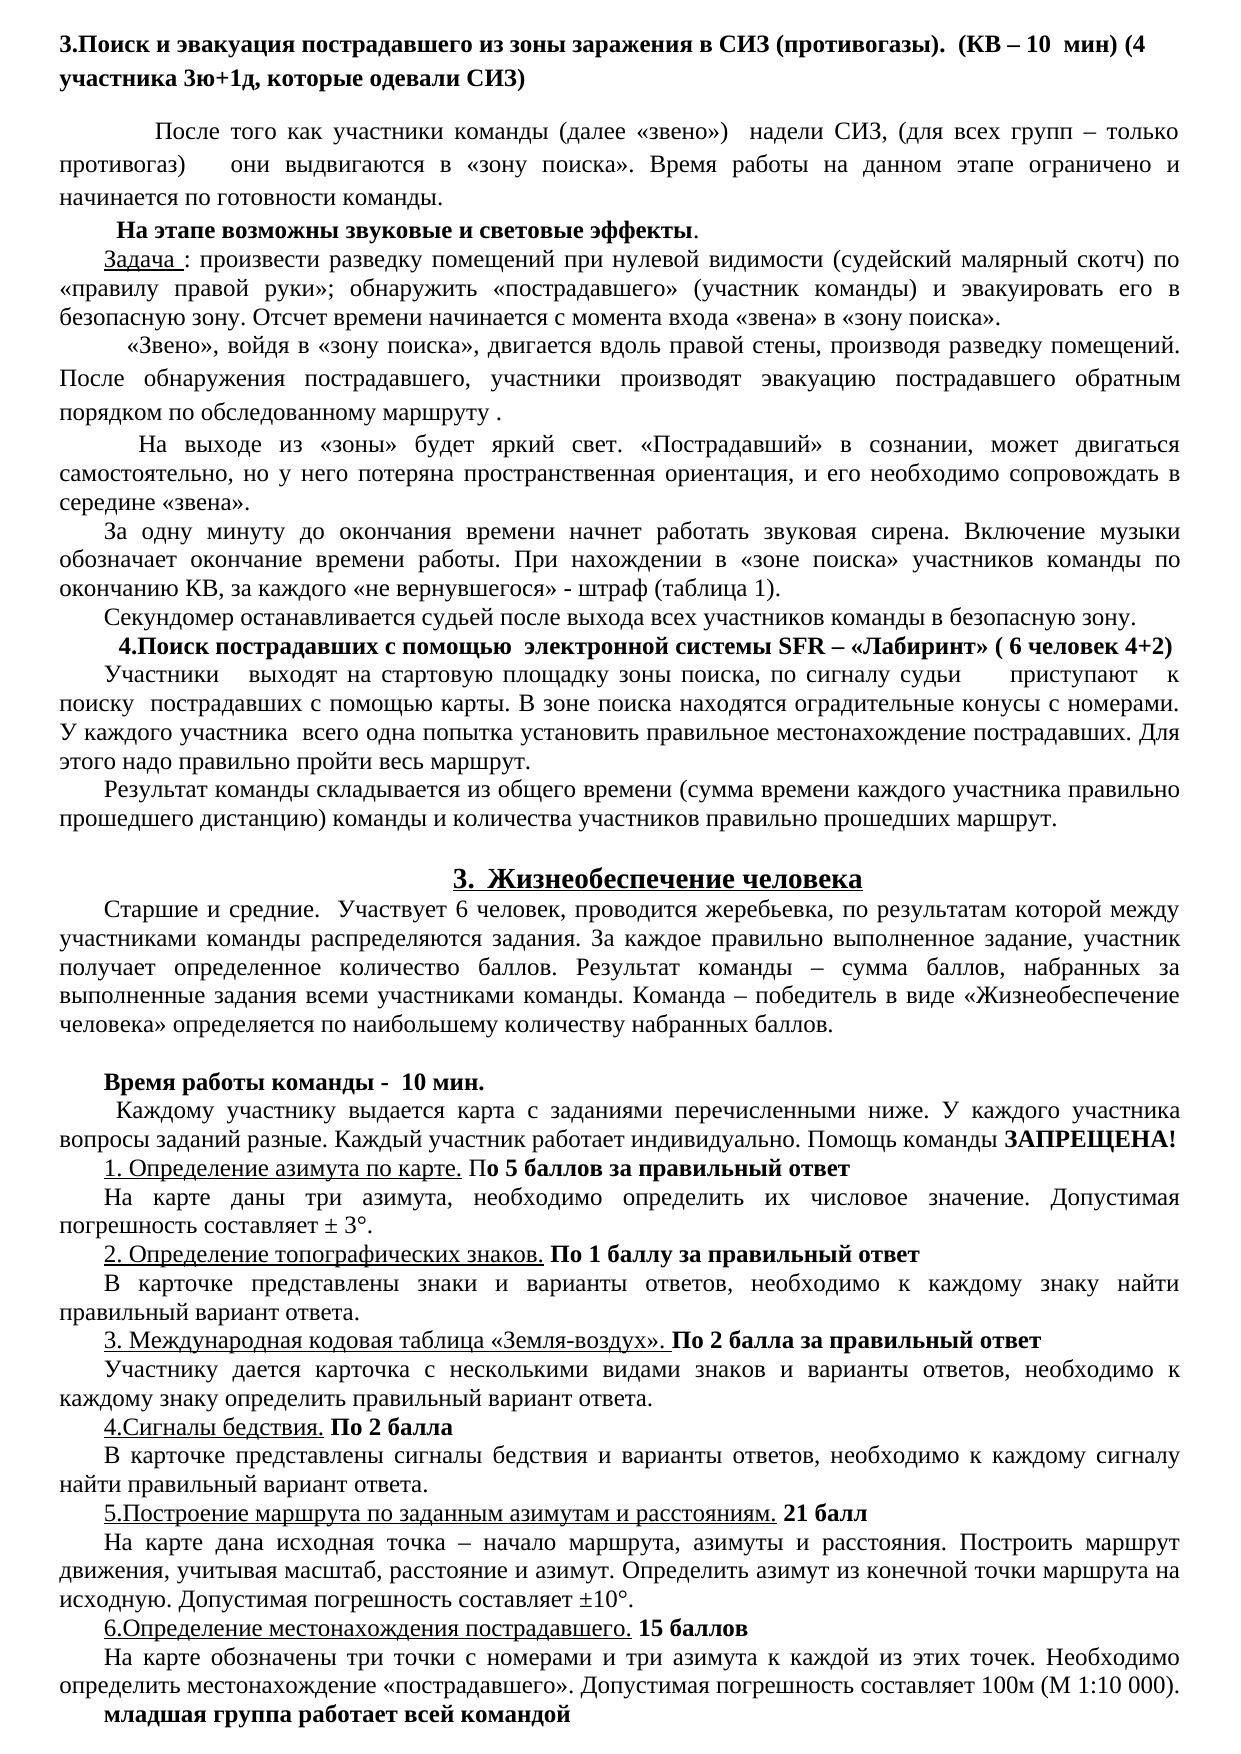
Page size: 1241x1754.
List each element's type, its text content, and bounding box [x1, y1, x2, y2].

text Старшие и средние. Участвует 6 человек, проводится жеребьевка, по результатам которой между участниками команды распределяются задания. За каждое правильно выполненное задание, участник получает определенное количество баллов. Результат команды – сумма баллов, набранных за выполненные задания всеми участниками команды. Команда – победитель в виде «Жизнеобеспечение человека» определяется по наибольшему количеству набранных баллов. [59, 894, 1181, 1038]
text На карте даны три азимута, необходимо определить их числовое значение. Допустимая погрешность составляет ± 3°. [59, 1182, 1181, 1239]
text 3. Международная кодовая таблица «Земля-воздух». По 2 балла за правильный ответ [59, 1326, 1181, 1354]
text После того как участники команды (далее «звено») надели СИЗ, (для всех групп – только противогаз) они выдвигаются в «зону поиска». Время работы на данном этапе ограничено и начинается по готовности команды. [59, 116, 1181, 211]
text За одну минуту до окончания времени начнет работать звуковая сирена. Включение музыки обозначает окончание времени работы. При нахождении в «зоне поиска» участников команды по окончанию КВ, за каждого «не вернувшегося» - штраф (таблица 1). [59, 516, 1181, 602]
text 5.Построение маршрута по заданным азимутам и расстояниям. 21 балл [59, 1498, 1181, 1527]
text Результат команды складывается из общего времени (сумма времени каждого участника правильно прошедшего дистанцию) команды и количества участников правильно прошедших маршрут. [59, 774, 1181, 832]
text Задача : произвести разведку помещений при нулевой видимости (судейский малярный скотч) по «правилу правой руки»; обнаружить «пострадавшего» (участник команды) и эвакуировать его в безопасную зону. Отсчет времени начинается с момента входа «звена» в «зону поиска». [59, 244, 1181, 331]
text На выходе из «зоны» будет яркий свет. «Пострадавший» в сознании, может двигаться самостоятельно, но у него потеряна пространственная ориентация, и его необходимо сопровождать в середине «звена». [59, 429, 1181, 516]
text В карточке представлены сигналы бедствия и варианты ответов, необходимо к каждому сигналу найти правильный вариант ответа. [59, 1441, 1181, 1498]
text Каждому участнику выдается карта с заданиями перечисленными ниже. У каждого участника вопросы заданий разные. Каждый участник работает индивидуально. Помощь команды ЗАПРЕЩЕНА! [59, 1096, 1181, 1153]
text 2. Определение топографических знаков. По 1 баллу за правильный ответ [59, 1239, 1181, 1268]
text 3.Поиск и эвакуация пострадавшего из зоны заражения в СИЗ (противогазы). (КВ – 10 мин) (4 участника 3ю+1д, которые одевали СИЗ) [59, 29, 1181, 91]
text 4.Поиск пострадавших с помощью электронной системы SFR – «Лабиринт» ( 6 человек 4+2) [118, 631, 1181, 659]
text Участники выходят на стартовую площадку зоны поиска, по сигналу судьи приступают к поиску пострадавших с помощью карты. В зоне поиска находятся оградительные конусы с номерами. У каждого участника всего одна попытка установить правильное местонахождение пострадавших. Для этого надо правильно пройти весь маршрут. [59, 659, 1181, 774]
text В карточке представлены знаки и варианты ответов, необходимо к каждому знаку найти правильный вариант ответа. [59, 1268, 1181, 1326]
text 3. Жизнеобеспечение человека [134, 861, 1181, 894]
text На карте дана исходная точка – начало маршрута, азимуты и расстояния. Построить маршрут движения, учитывая масштаб, расстояние и азимут. Определить азимут из конечной точки маршрута на исходную. Допустимая погрешность составляет ±10°. [59, 1527, 1181, 1613]
text 6.Определение местонахождения пострадавшего. 15 баллов [59, 1613, 1181, 1642]
text 4.Сигналы бедствия. По 2 балла [59, 1412, 1181, 1441]
text На карте обозначены три точки с номерами и три азимута к каждой из этих точек. Необходимо определить местонахождение «пострадавшего». Допустимая погрешность составляет 100м (М 1:10 000). [59, 1642, 1181, 1699]
text 1. Определение азимута по карте. По 5 баллов за правильный ответ [59, 1153, 1181, 1182]
text Секундомер останавливается судьей после выхода всех участников команды в безопасную зону. [59, 602, 1181, 631]
text Время работы команды - 10 мин. [59, 1067, 1181, 1096]
text младшая группа работает всей командой [59, 1699, 1181, 1728]
text На этапе возможны звуковые и световые эффекты. [59, 216, 1181, 244]
text Участнику дается карточка с несколькими видами знаков и варианты ответов, необходимо к каждому знаку определить правильный вариант ответа. [59, 1354, 1181, 1412]
text «Звено», войдя в «зону поиска», двигается вдоль правой стены, производя разведку помещений. После обнаружения пострадавшего, участники производят эвакуацию пострадавшего обратным порядком по обследованному маршруту . [59, 331, 1181, 425]
